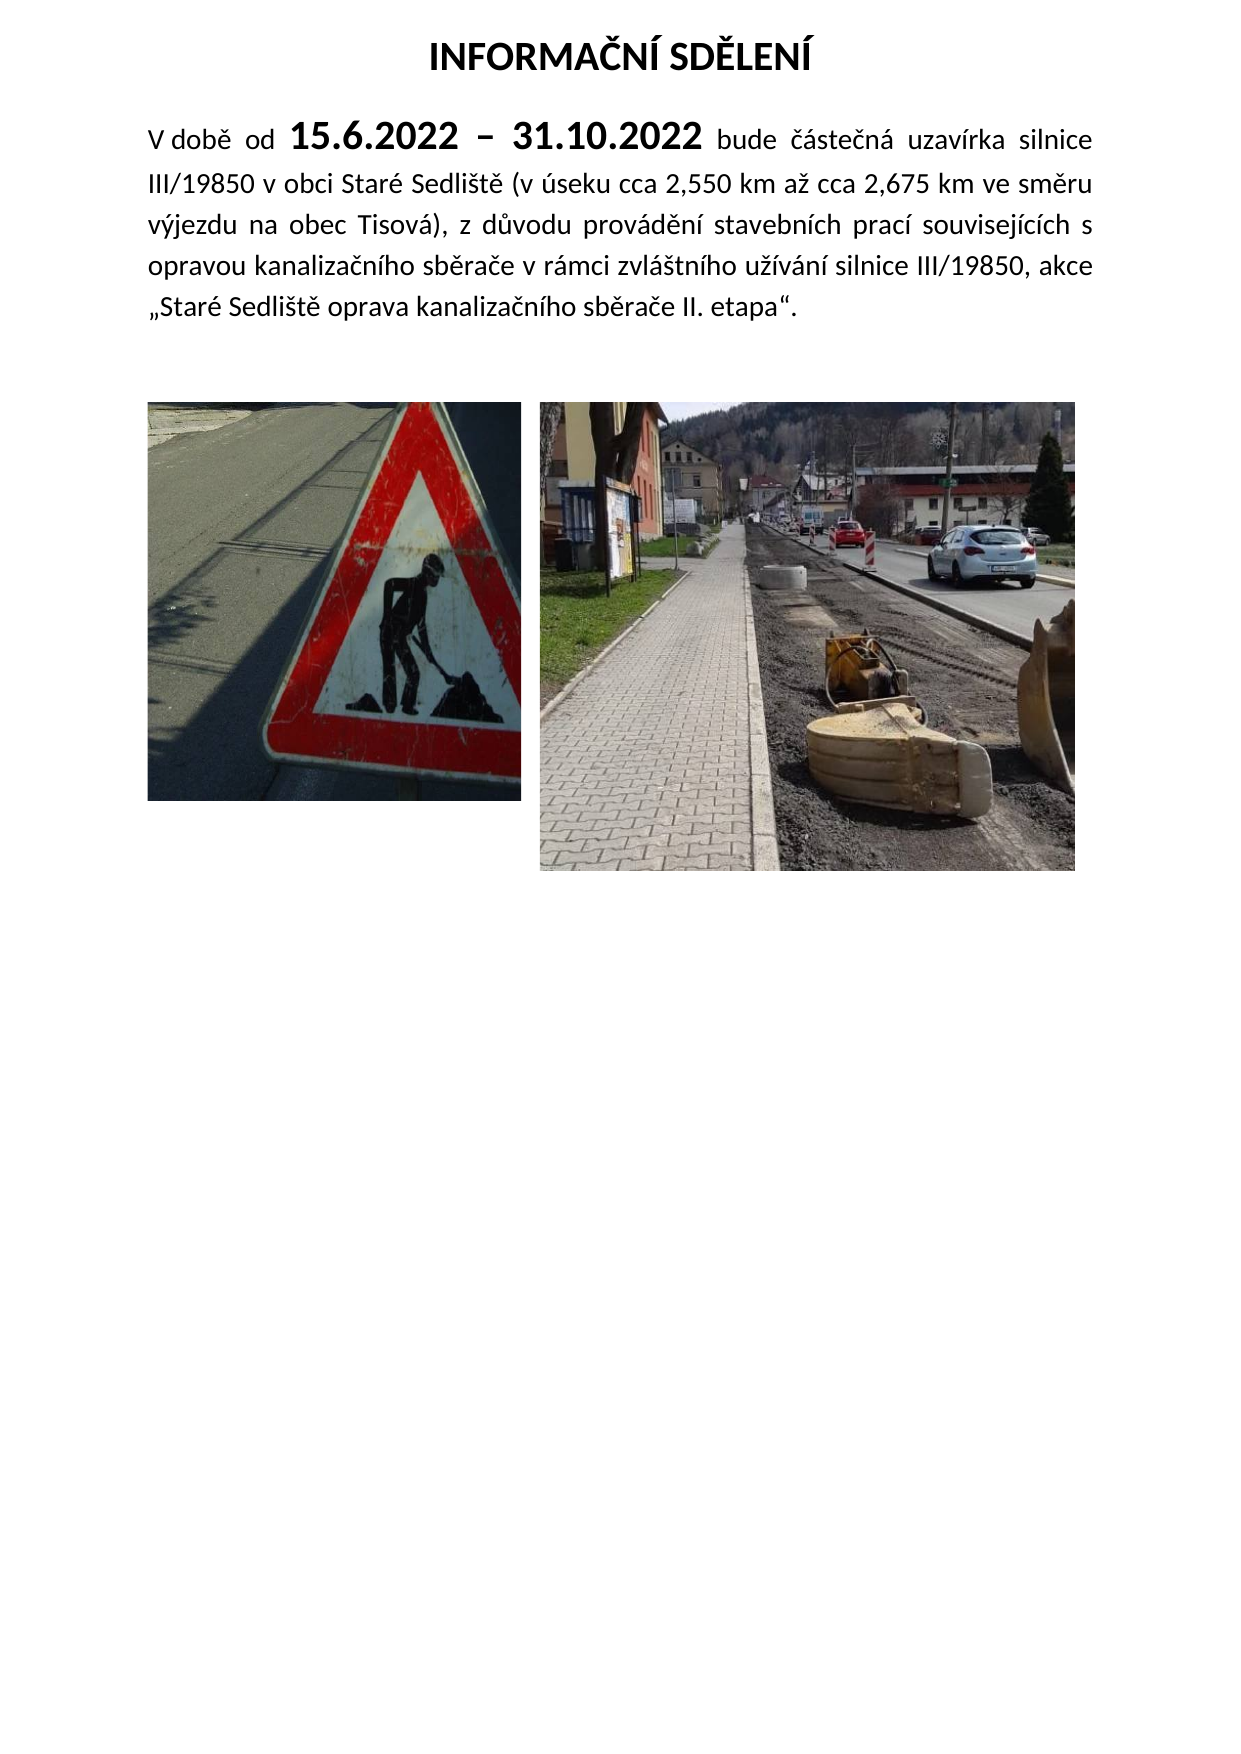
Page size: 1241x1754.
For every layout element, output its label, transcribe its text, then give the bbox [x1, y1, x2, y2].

picture [147, 402, 522, 801]
text V době od 15.6.2022 – 31.10.2022 bude částečná uzavírka silnice III/19850 v obci Staré Sedliště (v úseku cca 2,550 km až cca 2,675 km ve směru výjezdu na obec Tisová), z důvodu provádění stavebních prací souvisejících s opravou kanalizačního sběrače v rámci zvláštního užívání silnice III/19850, akce „Staré Sedliště oprava kanalizačního sběrače II. etapa“. [148, 109, 1093, 323]
text INFORMAČNÍ SDĚLENÍ [148, 29, 1093, 80]
picture [539, 402, 1075, 871]
